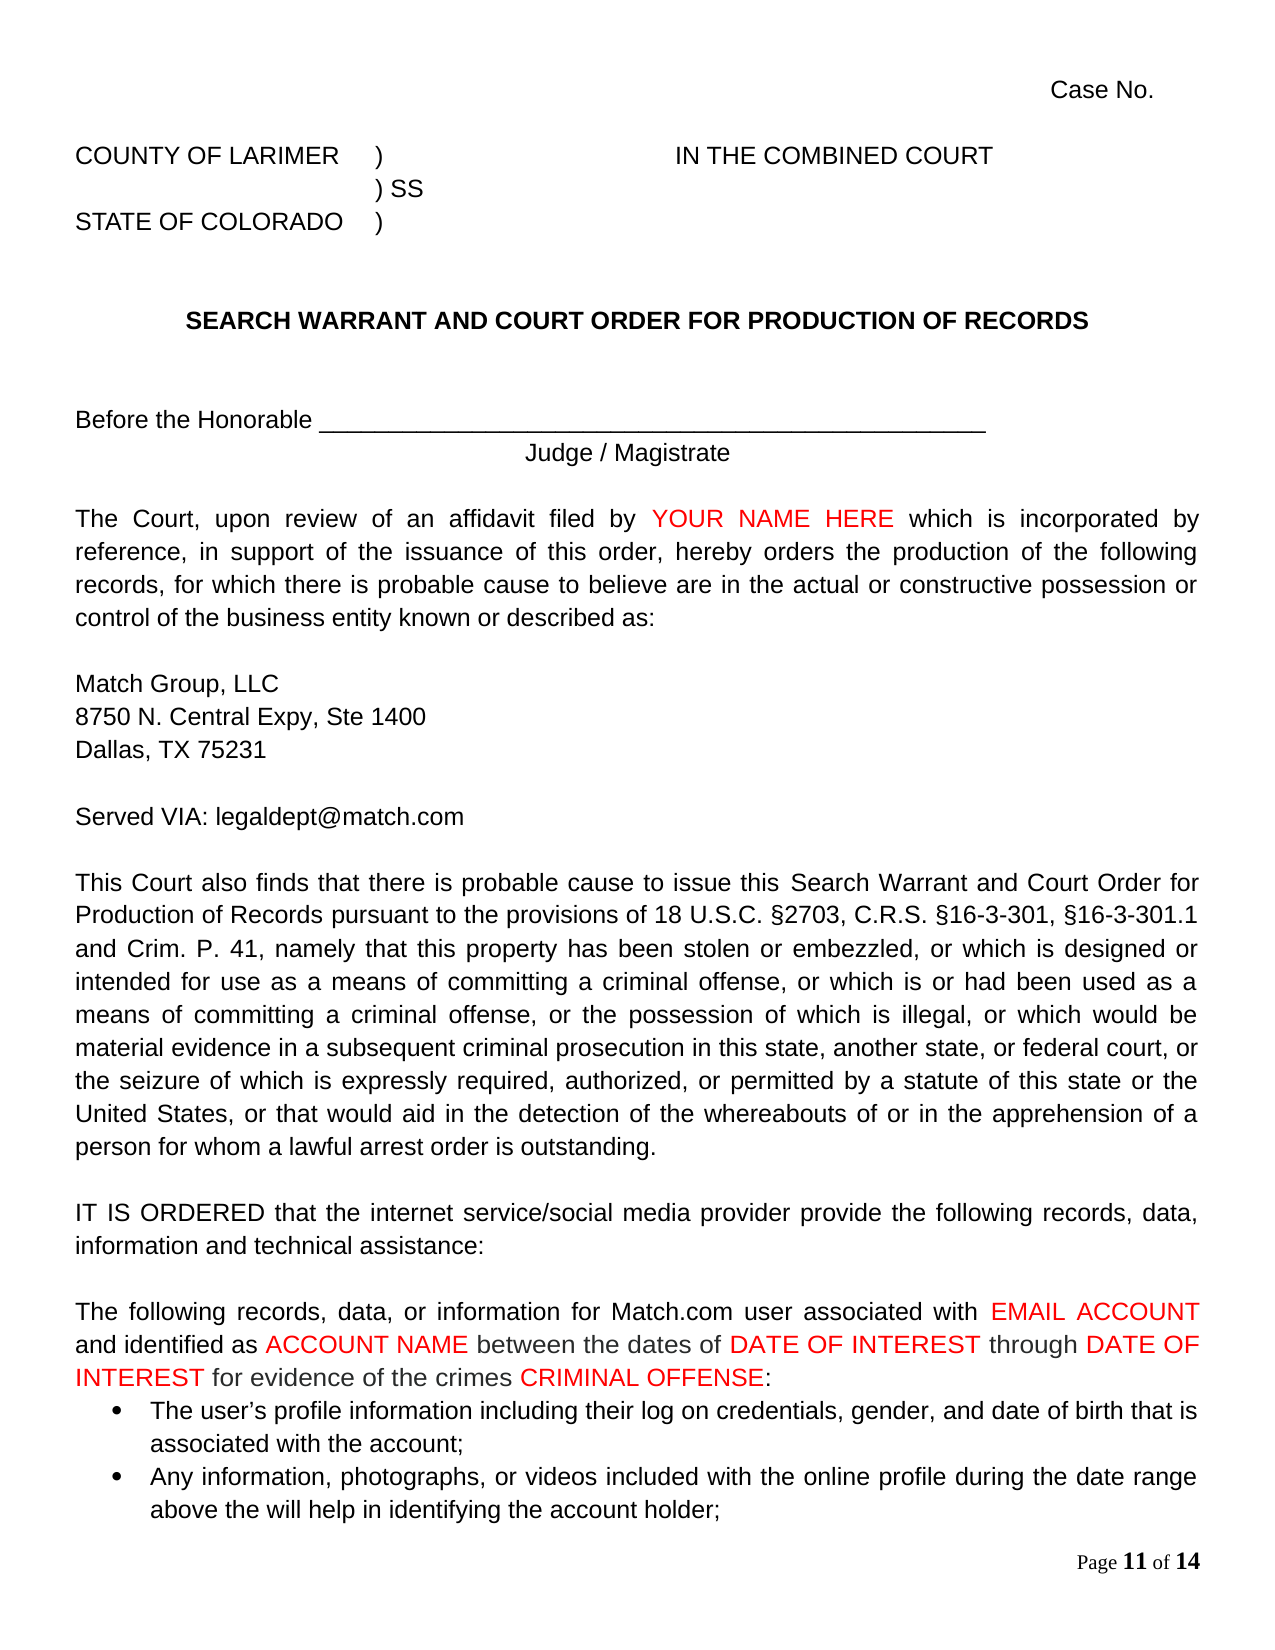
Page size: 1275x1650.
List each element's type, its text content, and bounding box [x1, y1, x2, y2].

text 8750 N. Central Expy, Ste 1400 [75, 702, 1200, 731]
list Any information, photographs, or videos included with the online profile during the date range above the will help in identifying the account holder; [112, 1462, 1200, 1524]
text IT IS ORDERED that the internet service/social media provider provide the following records, data, information and technical assistance: [75, 1198, 1200, 1259]
text The Court, upon review of an affidavit filed by YOUR NAME HERE which is incorporated by reference, in support of the issuance of this order, hereby orders the production of the following records, for which there is probable cause to believe are in the actual or constructive possession or control of the business entity known or described as: [75, 504, 1200, 632]
text COUNTY OF LARIMER ) IN THE COMBINED COURT [75, 141, 1200, 170]
list The user’s profile information including their log on credentials, gender, and date of birth that is associated with the account; [112, 1396, 1200, 1458]
text Dallas, TX 75231 [75, 735, 1200, 764]
text ) SS [75, 174, 1200, 203]
text Served VIA: legaldept@match.com [75, 801, 1200, 830]
text This Court also finds that there is probable cause to issue this Search Warrant and Court Order for Production of Records pursuant to the provisions of 18 U.S.C. §2703, C.R.S. §16-3-301, §16-3-301.1 and Crim. P. 41, namely that this property has been stolen or embezzled, or which is designed or intended for use as a means of committing a criminal offense, or which is or had been used as a means of committing a criminal offense, or the possession of which is illegal, or which would be material evidence in a subsequent criminal prosecution in this state, another state, or federal court, or the seizure of which is expressly required, authorized, or permitted by a statute of this state or the United States, or that would aid in the detection of the whereabouts of or in the apprehension of a person for whom a lawful arrest order is outstanding. [75, 867, 1200, 1160]
text Judge / Magistrate [75, 438, 1200, 467]
subtitle SEARCH WARRANT AND COURT ORDER FOR PRODUCTION OF RECORDS [75, 306, 1200, 335]
text STATE OF COLORADO ) [75, 207, 1200, 236]
text Case No. [75, 75, 1200, 104]
text Match Group, LLC [75, 669, 1200, 698]
subtitle Before the Honorable ________________________________________________ [75, 405, 1200, 434]
text The following records, data, or information for Match.com user associated with EMAIL ACCOUNT and identified as ACCOUNT NAME between the dates of DATE OF INTEREST through DATE OF INTEREST for evidence of the crimes CRIMINAL OFFENSE: [75, 1297, 1200, 1392]
